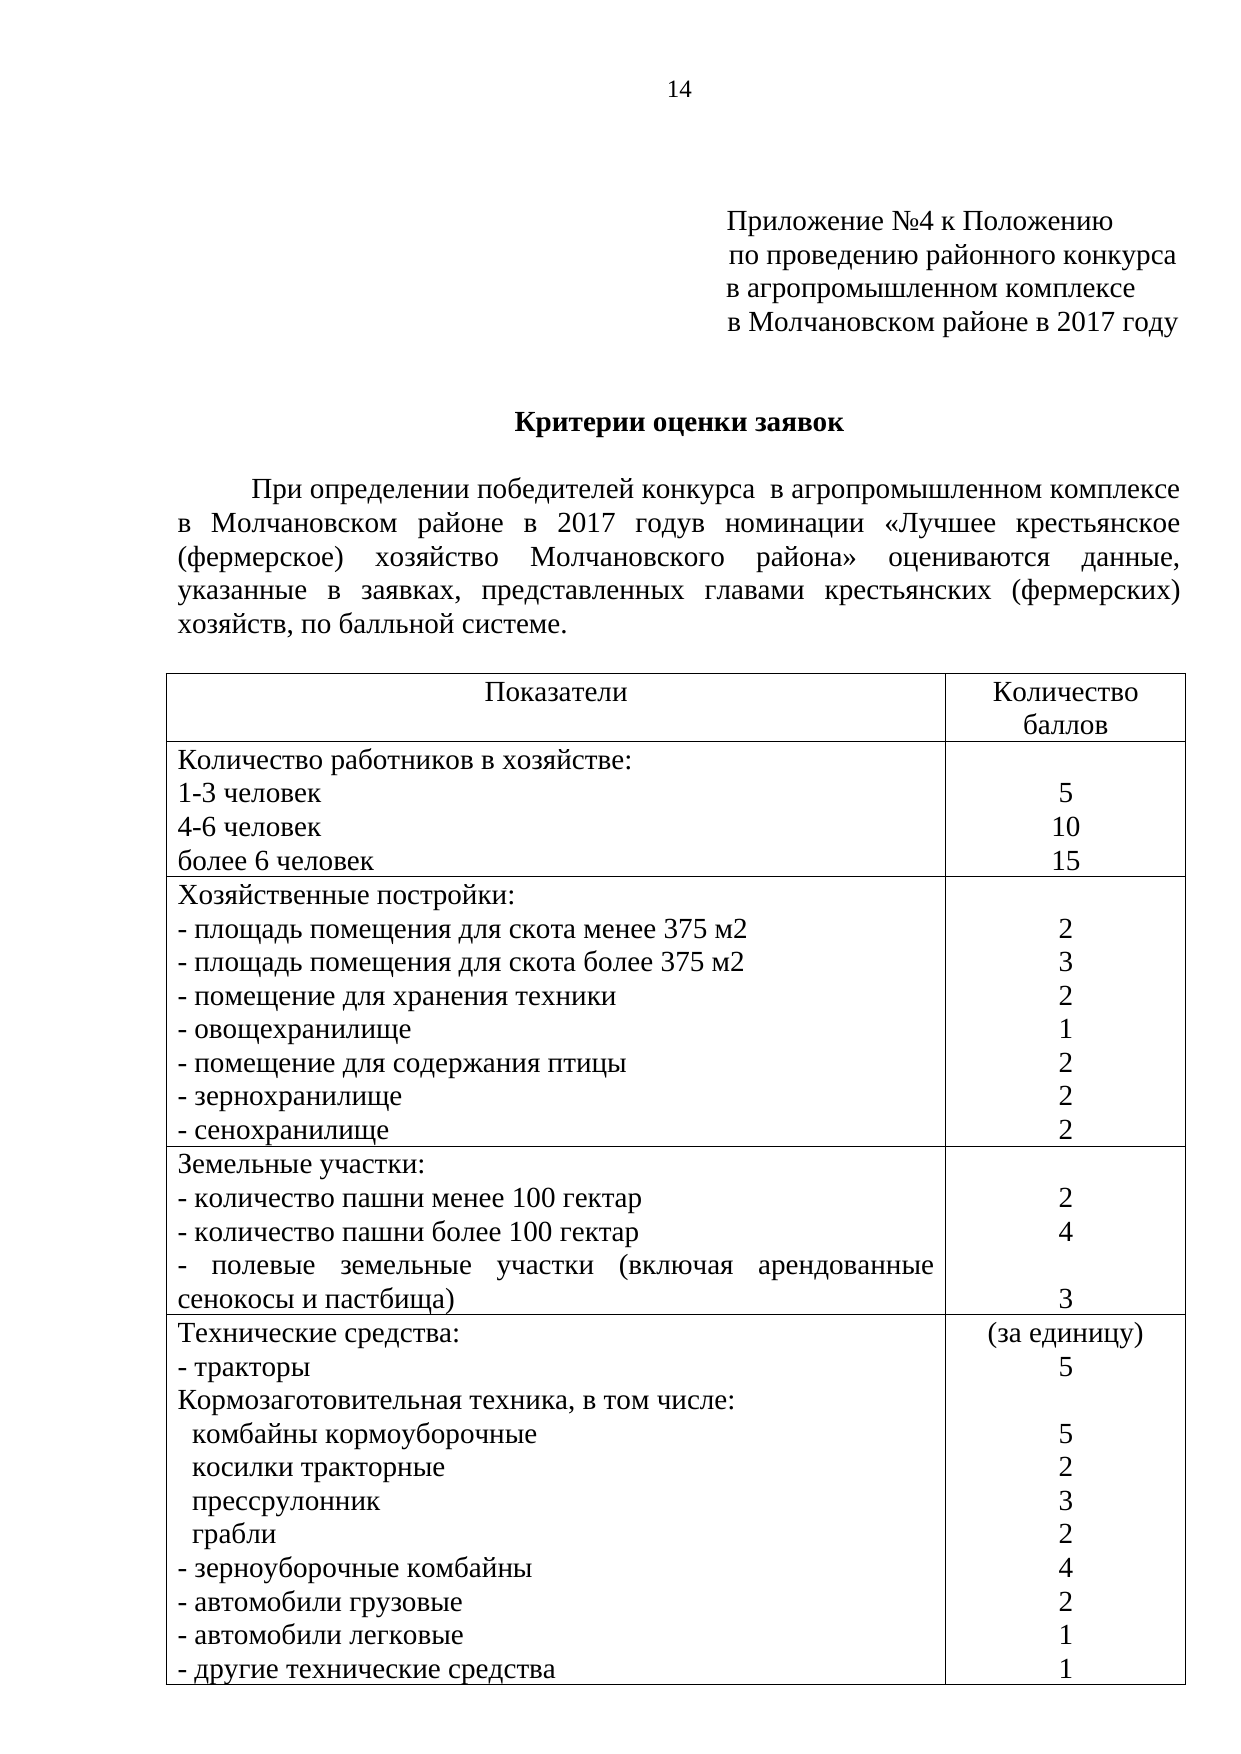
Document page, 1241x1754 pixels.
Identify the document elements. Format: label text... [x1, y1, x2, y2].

table_cell Количество работников в хозяйстве: 1-3 человек 4-6 человек более 6 человек [167, 742, 945, 876]
table_cell Хозяйственные постройки: - площадь помещения для скота менее 375 м2 - площадь помещения для скота более 375 м2 - помещение для хранения техники - овощехранилище - помещение для содержания птицы - зернохранилище - сенохранилище [167, 877, 945, 1146]
table_cell (за единицу) 5 5 2 3 2 4 2 1 1 [946, 1315, 1185, 1684]
text в агропромышленном комплексе [177, 270, 1181, 304]
text по проведению районного конкурса [177, 237, 1181, 270]
table_header Количество баллов [946, 674, 1185, 741]
table_cell 2 4 3 [946, 1147, 1185, 1314]
text в Молчановском районе в 2017 году [177, 304, 1181, 337]
table_cell 5 10 15 [946, 742, 1185, 876]
text При определении победителей конкурса в агропромышленном комплексе в Молчановском районе в 2017 годув номинации «Лучшее крестьянское (фермерское) хозяйство Молчановского района» оцениваются данные, указанные в заявках, представленных главами крестьянских (фермерских) хозяйств, по балльной системе. [177, 472, 1181, 639]
table_cell 2 3 2 1 2 2 2 [946, 877, 1185, 1146]
text Критерии оценки заявок [177, 404, 1181, 438]
table_cell Земельные участки: - количество пашни менее 100 гектар - количество пашни более 100 гектар - полевые земельные участки (включая арендованные сенокосы и пастбища) [167, 1147, 945, 1314]
text Приложение №4 к Положению [177, 203, 1181, 237]
table_header Показатели [167, 674, 945, 741]
table_cell Технические средства: - тракторы Кормозаготовительная техника, в том числе: комбайны кормоуборочные косилки тракторные прессрулонник грабли - зерноуборочные комбайны - автомобили грузовые - автомобили легковые - другие технические средства [167, 1315, 945, 1684]
